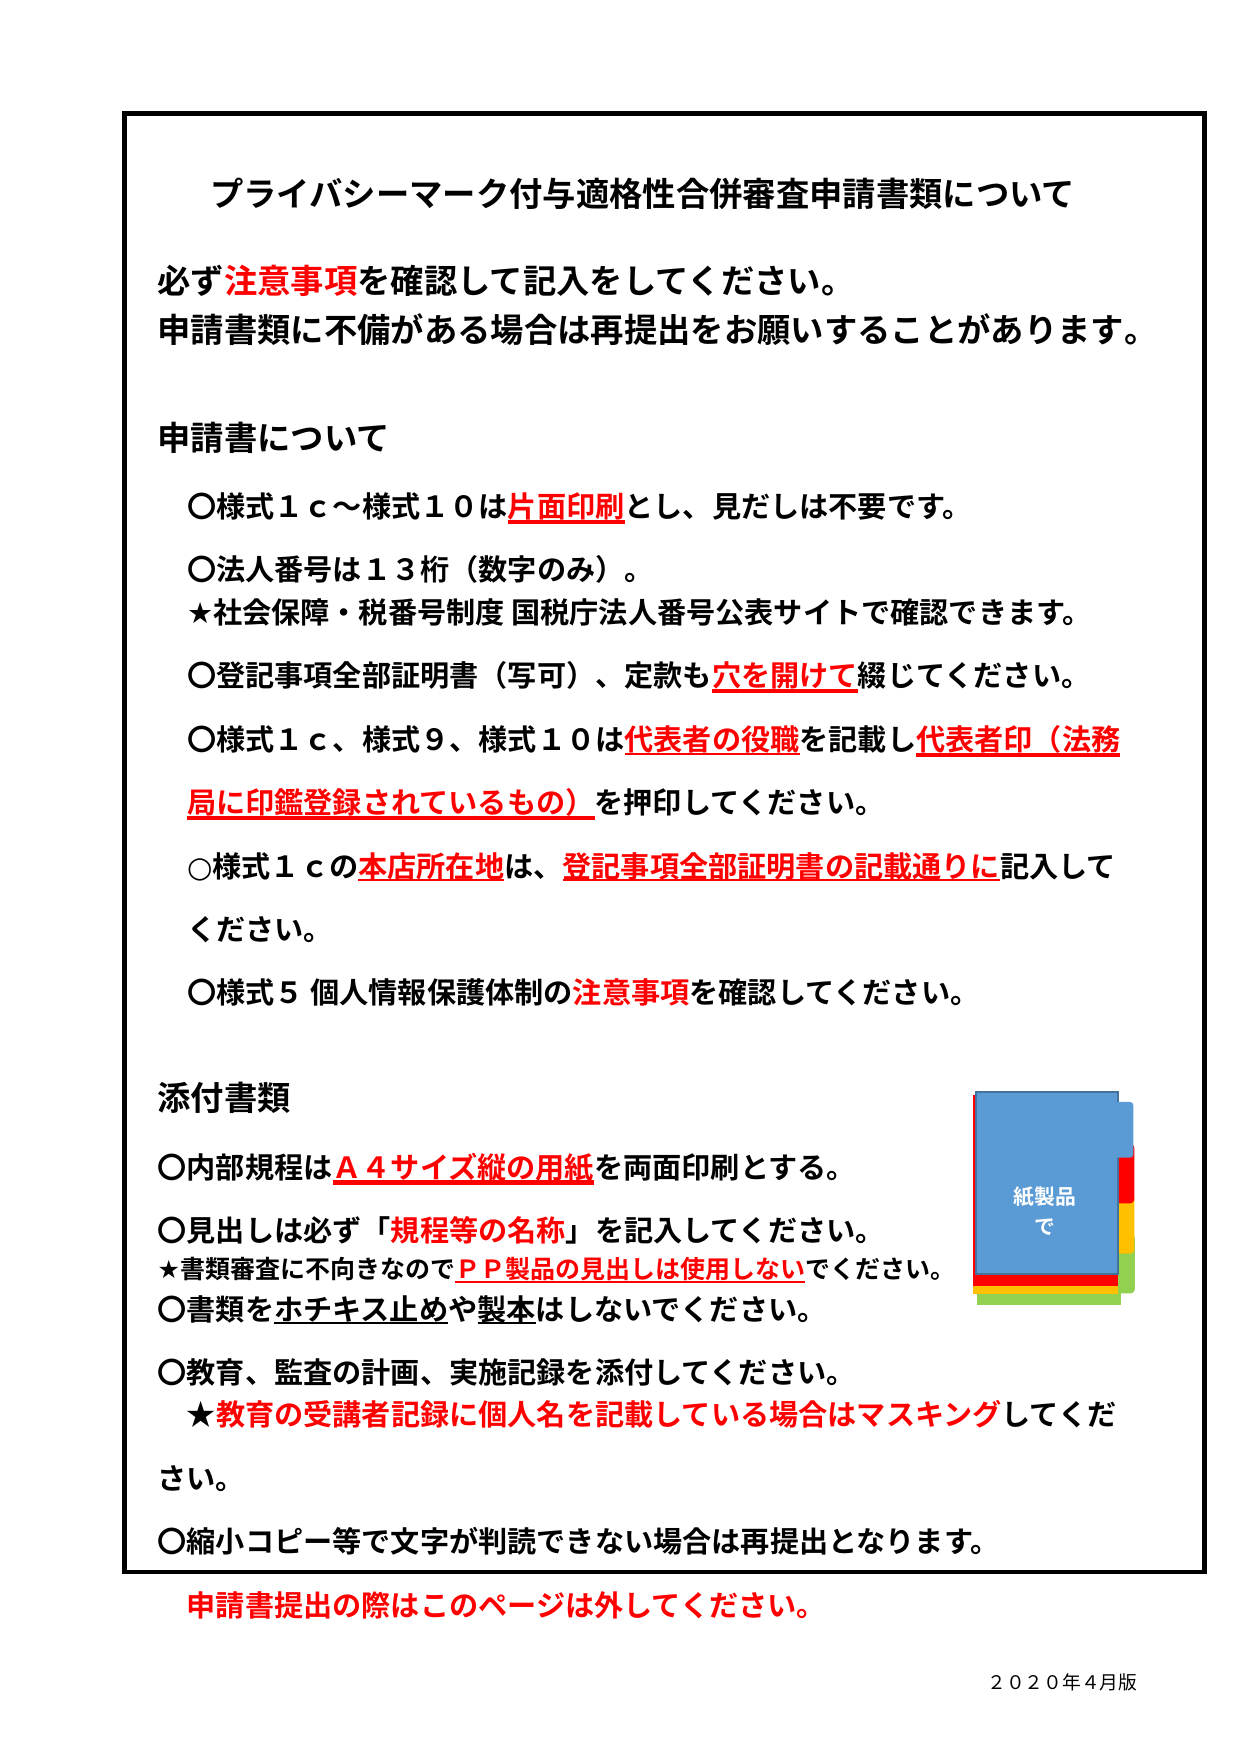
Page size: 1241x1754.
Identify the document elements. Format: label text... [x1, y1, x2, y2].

text ★教育の受講者記録に個人名を記載している場合はマスキングしてください。 [157, 1392, 1142, 1498]
text 申請書類に不備がある場合は再提出をお願いすることがあります。 [157, 303, 1127, 352]
text 〇様式１ｃ、様式９、様式１０は代表者の役職を記載し代表者印（法務局に印鑑登録されているもの）を押印してください。 [187, 716, 1127, 822]
text 〇縮小コピー等で文字が判読できない場合は再提出となります。 [157, 1519, 1127, 1561]
text ★書類審査に不向きなのでＰＰ製品の見出しは使用しないでください。 [157, 1250, 973, 1286]
text プライバシーマーク付与適格性合併審査申請書類について [157, 167, 1127, 216]
text 添付書類 [157, 1072, 1127, 1120]
text ★社会保障・税番号制度 国税庁法人番号公表サイトで確認できます。 [187, 589, 1127, 632]
text 申請書提出の際はこのページは外してください。 [157, 1582, 1127, 1624]
text 〇書類をホチキス止めや製本はしないでください。 [157, 1286, 1127, 1328]
text 申請書について [157, 411, 1127, 459]
text 〇内部規程はＡ４サイズ縦の用紙を両面印刷とする。 [157, 1144, 973, 1186]
text 必ず注意事項を確認して記入をしてください。 [157, 255, 1127, 303]
text 〇教育、監査の計画、実施記録を添付してください。 [157, 1349, 1127, 1392]
text ○様式１ｃの本店所在地は、登記事項全部証明書の記載通りに記入してください。 [187, 843, 1127, 949]
text 〇法人番号は１３桁（数字のみ）。 [187, 547, 1127, 589]
text 〇見出しは必ず「規程等の名称」を記入してください。 [157, 1208, 973, 1250]
text 〇様式１ｃ～様式１０は片面印刷とし、見だしは不要です。 [187, 483, 1127, 526]
text 〇様式５ 個人情報保護体制の注意事項を確認してください。 [187, 970, 1127, 1012]
text 〇登記事項全部証明書（写可）、定款も穴を開けて綴じてください。 [187, 653, 1127, 695]
